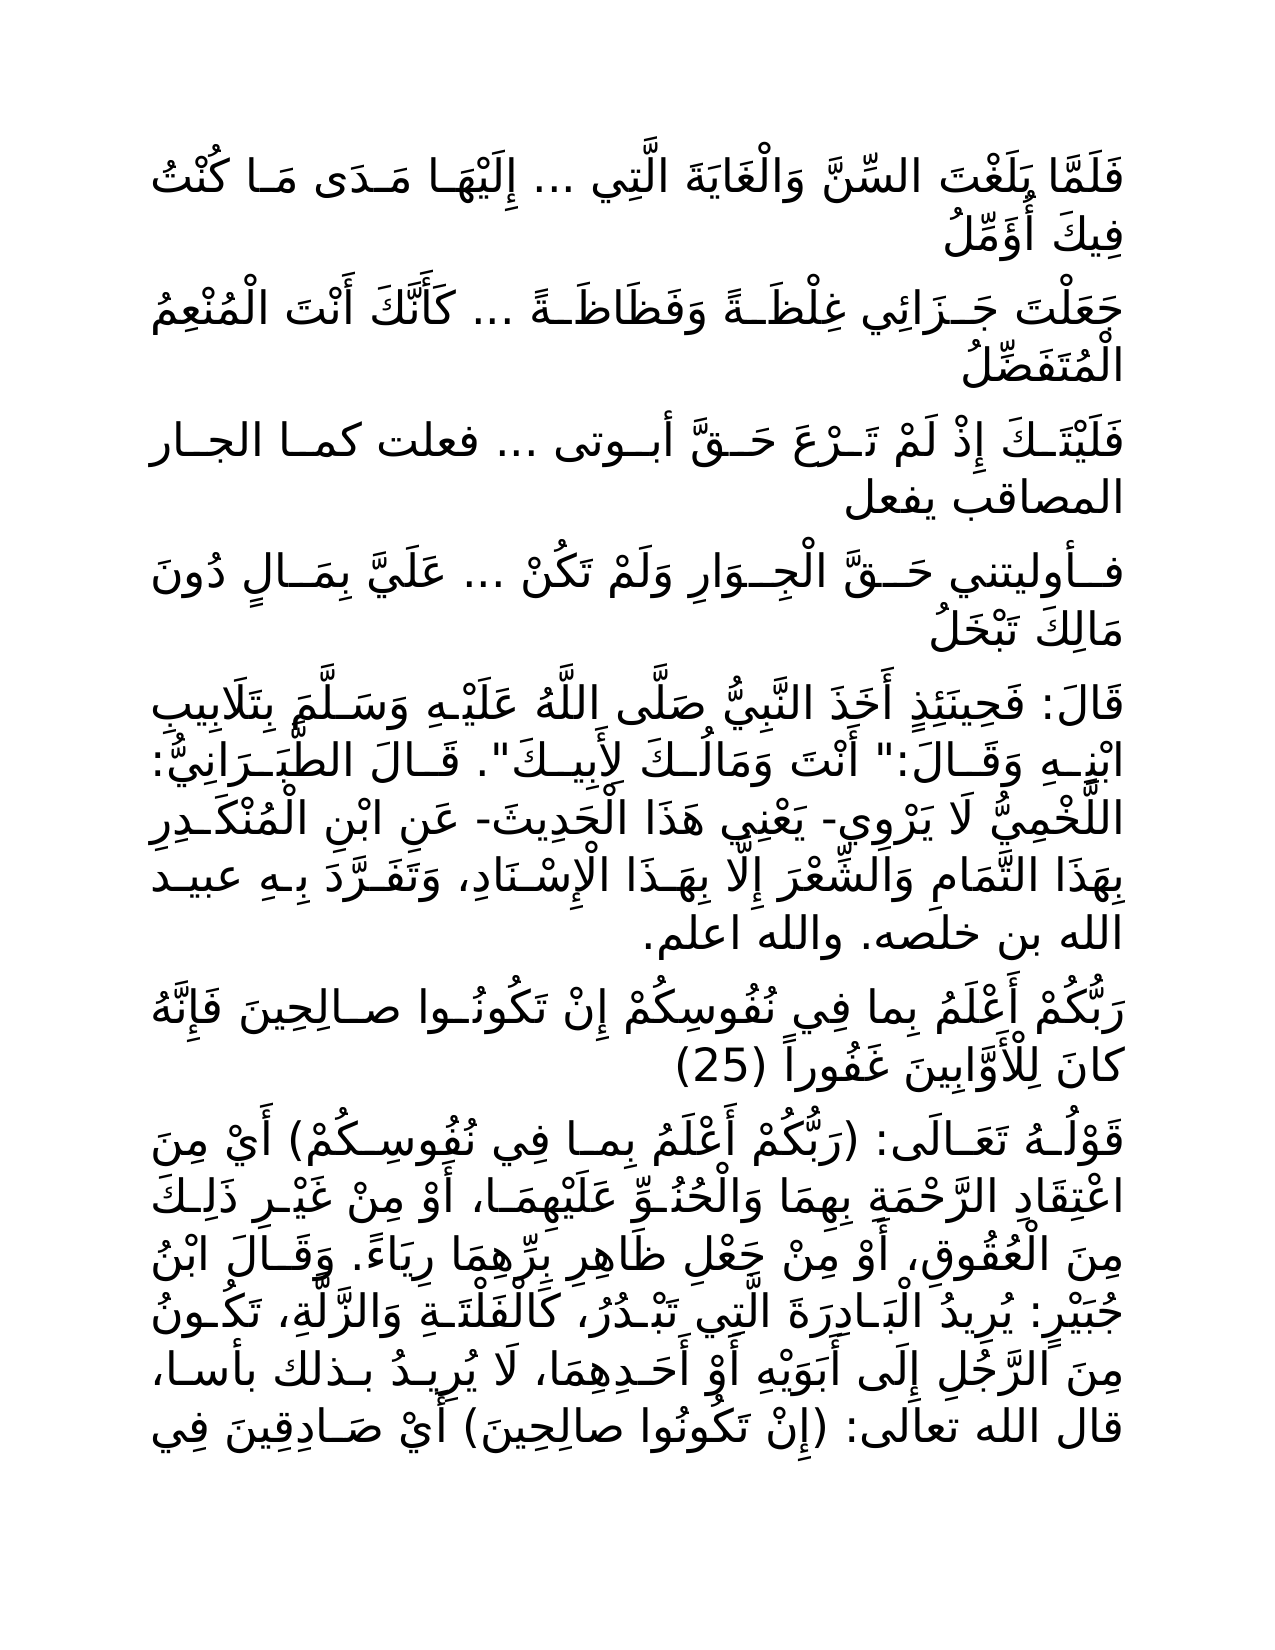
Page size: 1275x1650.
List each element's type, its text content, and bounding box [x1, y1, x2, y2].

text قَالَ: فَحِينَئِذٍ أَخَذَ النَّبِيُّ صَلَّى اللَّهُ عَلَيْهِ وَسَلَّمَ بِتَلَابِيبِ ابْنِهِ وَقَالَ:" أَنْتَ وَمَالُكَ لِأَبِيكَ". قَالَ الطَّبَرَانِيُّ: اللَّخْمِيُّ لَا يَرْوِي- يَعْنِي هَذَا الْحَدِيثَ- عَنِ ابْنِ الْمُنْكَدِرِ بِهَذَا التَّمَامِ وَالشِّعْرَ إِلَّا بِهَذَا الْإِسْنَادِ، وَتَفَرَّدَ بِهِ عبيد الله بن خلصه. والله اعلم. [150, 677, 1125, 960]
text رَبُّكُمْ أَعْلَمُ بِما فِي نُفُوسِكُمْ إِنْ تَكُونُوا صالِحِينَ فَإِنَّهُ كانَ لِلْأَوَّابِينَ غَفُوراً (25) [150, 981, 1125, 1092]
text فَلَمَّا بَلَغْتَ السِّنَّ وَالْغَايَةَ الَّتِي ... إِلَيْهَا مَدَى مَا كُنْتُ فِيكَ أُؤَمِّلُ [150, 150, 1125, 261]
text فأوليتني حَقَّ الْجِوَارِ وَلَمْ تَكُنْ ... عَلَيَّ بِمَالٍ دُونَ مَالِكَ تَبْخَلُ [150, 545, 1125, 656]
text جَعَلْتَ جَزَائِي غِلْظَةً وَفَظَاظَةً ... كَأَنَّكَ أَنْتَ الْمُنْعِمُ الْمُتَفَضِّلُ [150, 282, 1125, 392]
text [150, 1112, 1125, 1453]
text فَلَيْتَكَ إِذْ لَمْ تَرْعَ حَقَّ أبوتى ... فعلت كما الجار المصاقب يفعل [150, 413, 1125, 524]
